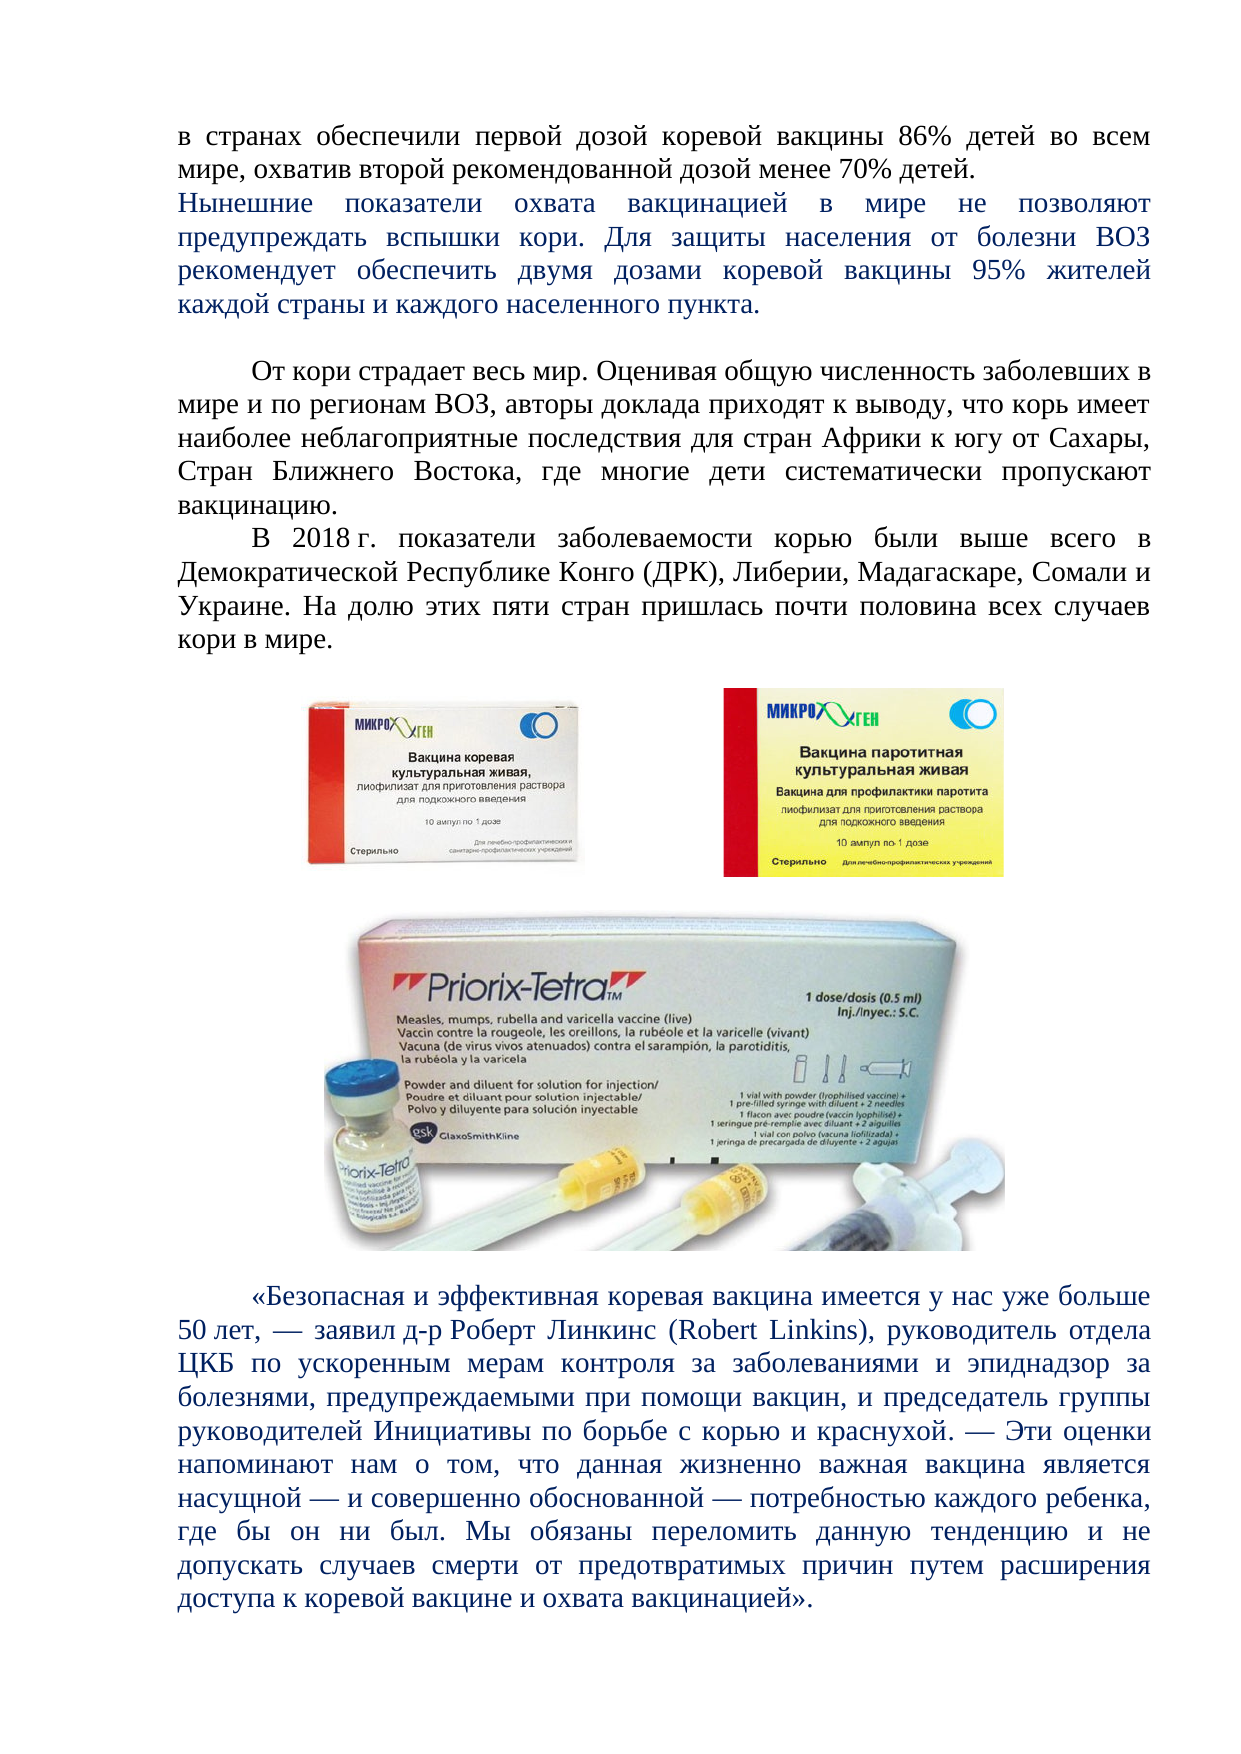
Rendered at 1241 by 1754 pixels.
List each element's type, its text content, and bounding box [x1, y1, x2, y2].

picture [324, 910, 1005, 1251]
picture [301, 688, 585, 877]
text В 2018 г. показатели заболеваемости корью были выше всего в Демократической Республике Конго (ДРК), Либерии, Мадагаскаре, Сомали и Украине. На долю этих пяти стран пришлась почти половина всех случаев кори в мире. [177, 521, 1152, 655]
picture [723, 688, 1004, 877]
text От кори страдает весь мир. Оценивая общую численность заболевших в мире и по регионам ВОЗ, авторы доклада приходят к выводу, что корь имеет наиболее неблагоприятные последствия для стран Африки к югу от Сахары, Стран Ближнего Востока, где многие дети систематически пропускают вакцинацию. [177, 353, 1152, 521]
text Нынешние показатели охвата вакцинацией в мире не позволяют предупреждать вспышки кори. Для защиты населения от болезни ВОЗ рекомендует обеспечить двумя дозами коревой вакцины 95% жителей каждой страны и каждого населенного пункта. [177, 185, 1152, 319]
text «Безопасная и эффективная коревая вакцина имеется у нас уже больше 50 лет, — заявил д-р Роберт Линкинс (Robert Linkins), руководитель отдела ЦКБ по ускоренным мерам контроля за заболеваниями и эпиднадзор за болезнями, предупреждаемыми при помощи вакцин, и председатель группы руководителей Инициативы по борьбе с корью и краснухой. — Эти оценки напоминают нам о том, что данная жизненно важная вакцина является насущной — и совершенно обоснованной — потребностью каждого ребенка, где бы он ни был. Мы обязаны переломить данную тенденцию и не допускать случаев смерти от предотвратимых причин путем расширения доступа к коревой вакцине и охвата вакцинацией». [177, 1278, 1152, 1614]
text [177, 118, 1152, 185]
